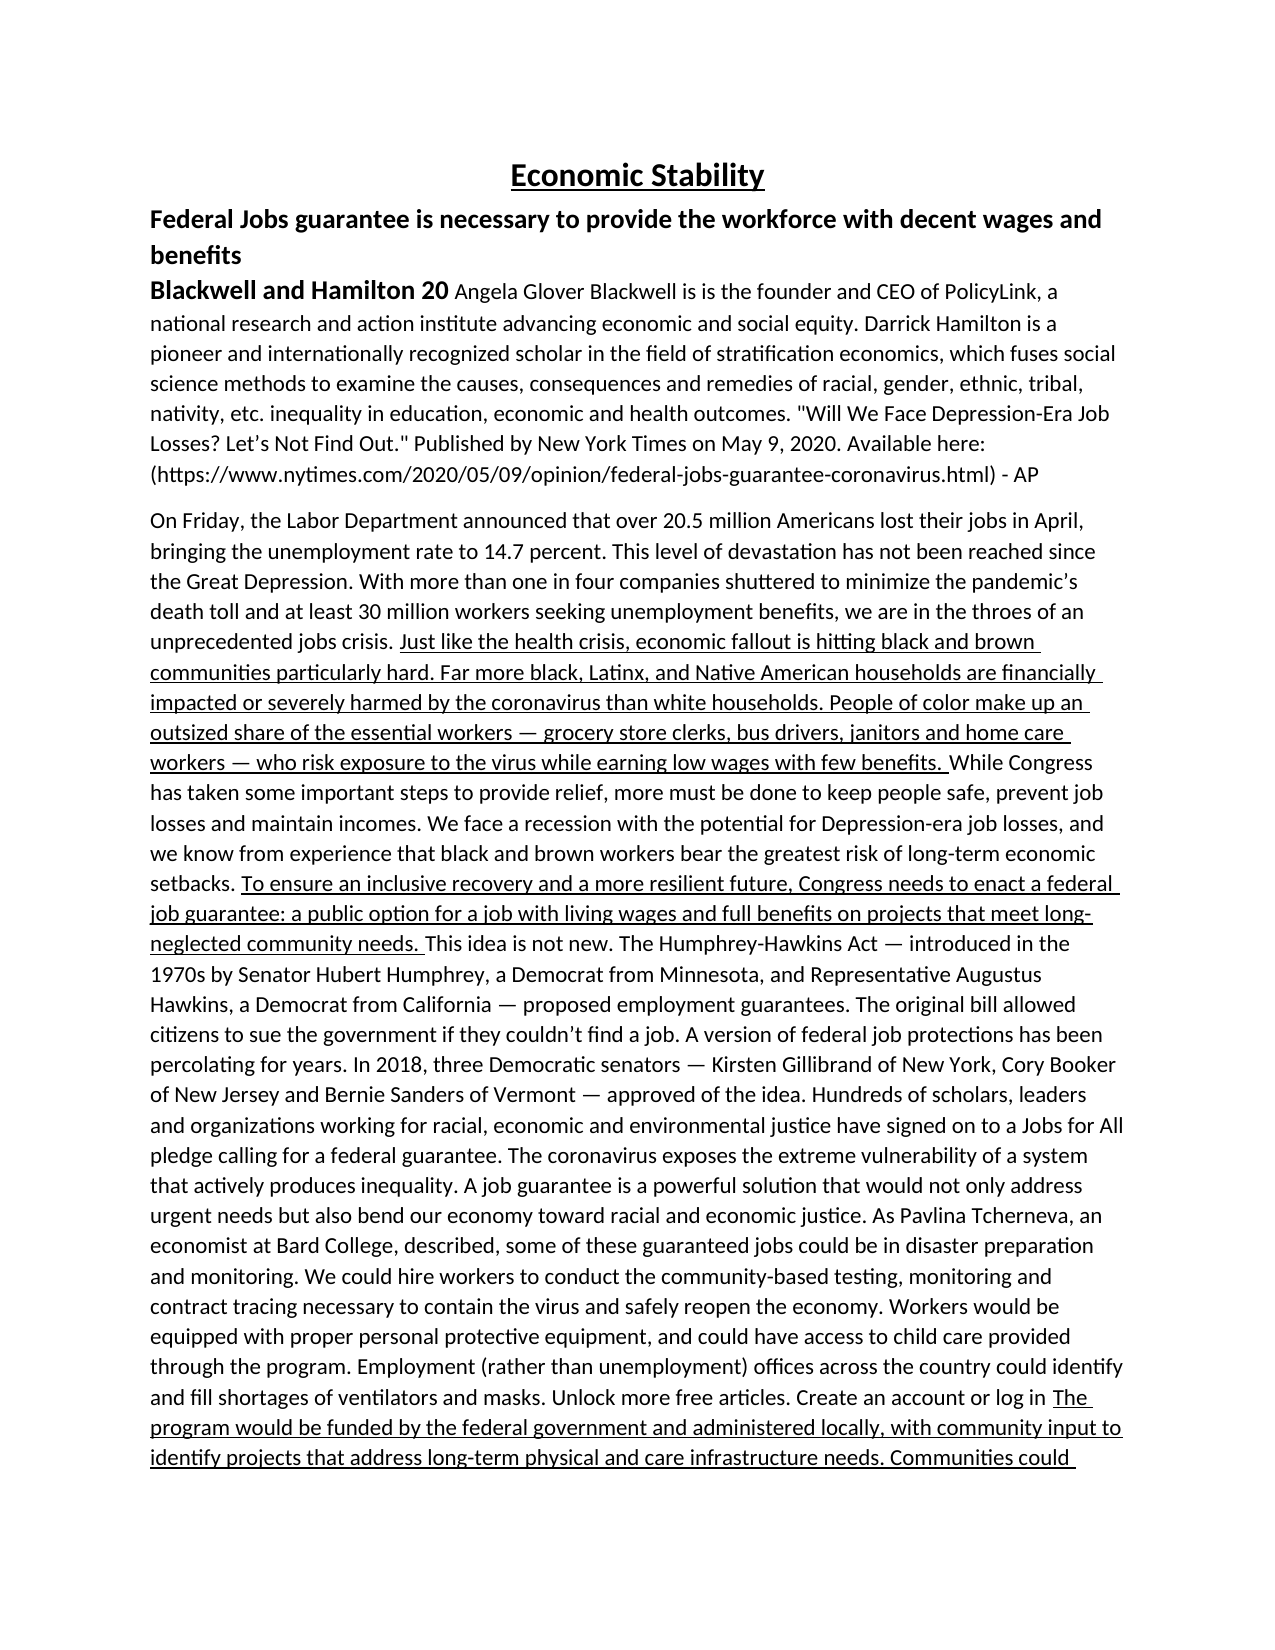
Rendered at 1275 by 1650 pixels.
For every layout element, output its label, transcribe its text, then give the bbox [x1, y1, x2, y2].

subtitle Economic Stability [150, 154, 1125, 195]
text Blackwell and Hamilton 20 Angela Glover Blackwell is is the founder and CEO of PolicyLink, a national research and action institute advancing economic and social equity. Darrick Hamilton is a pioneer and internationally recognized scholar in the field of stratification economics, which fuses social science methods to examine the causes, consequences and remedies of racial, gender, ethnic, tribal, nativity, etc. inequality in education, economic and health outcomes. "Will We Face Depression-Era Job Losses? Let’s Not Find Out." Published by New York Times on May 9, 2020. Available here: (https://www.nytimes.com/2020/05/09/opinion/federal-jobs-guarantee-coronavirus.html) - AP [150, 273, 1125, 488]
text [150, 507, 1125, 1471]
subtitle Federal Jobs guarantee is necessary to provide the workforce with decent wages and benefits [150, 202, 1125, 271]
